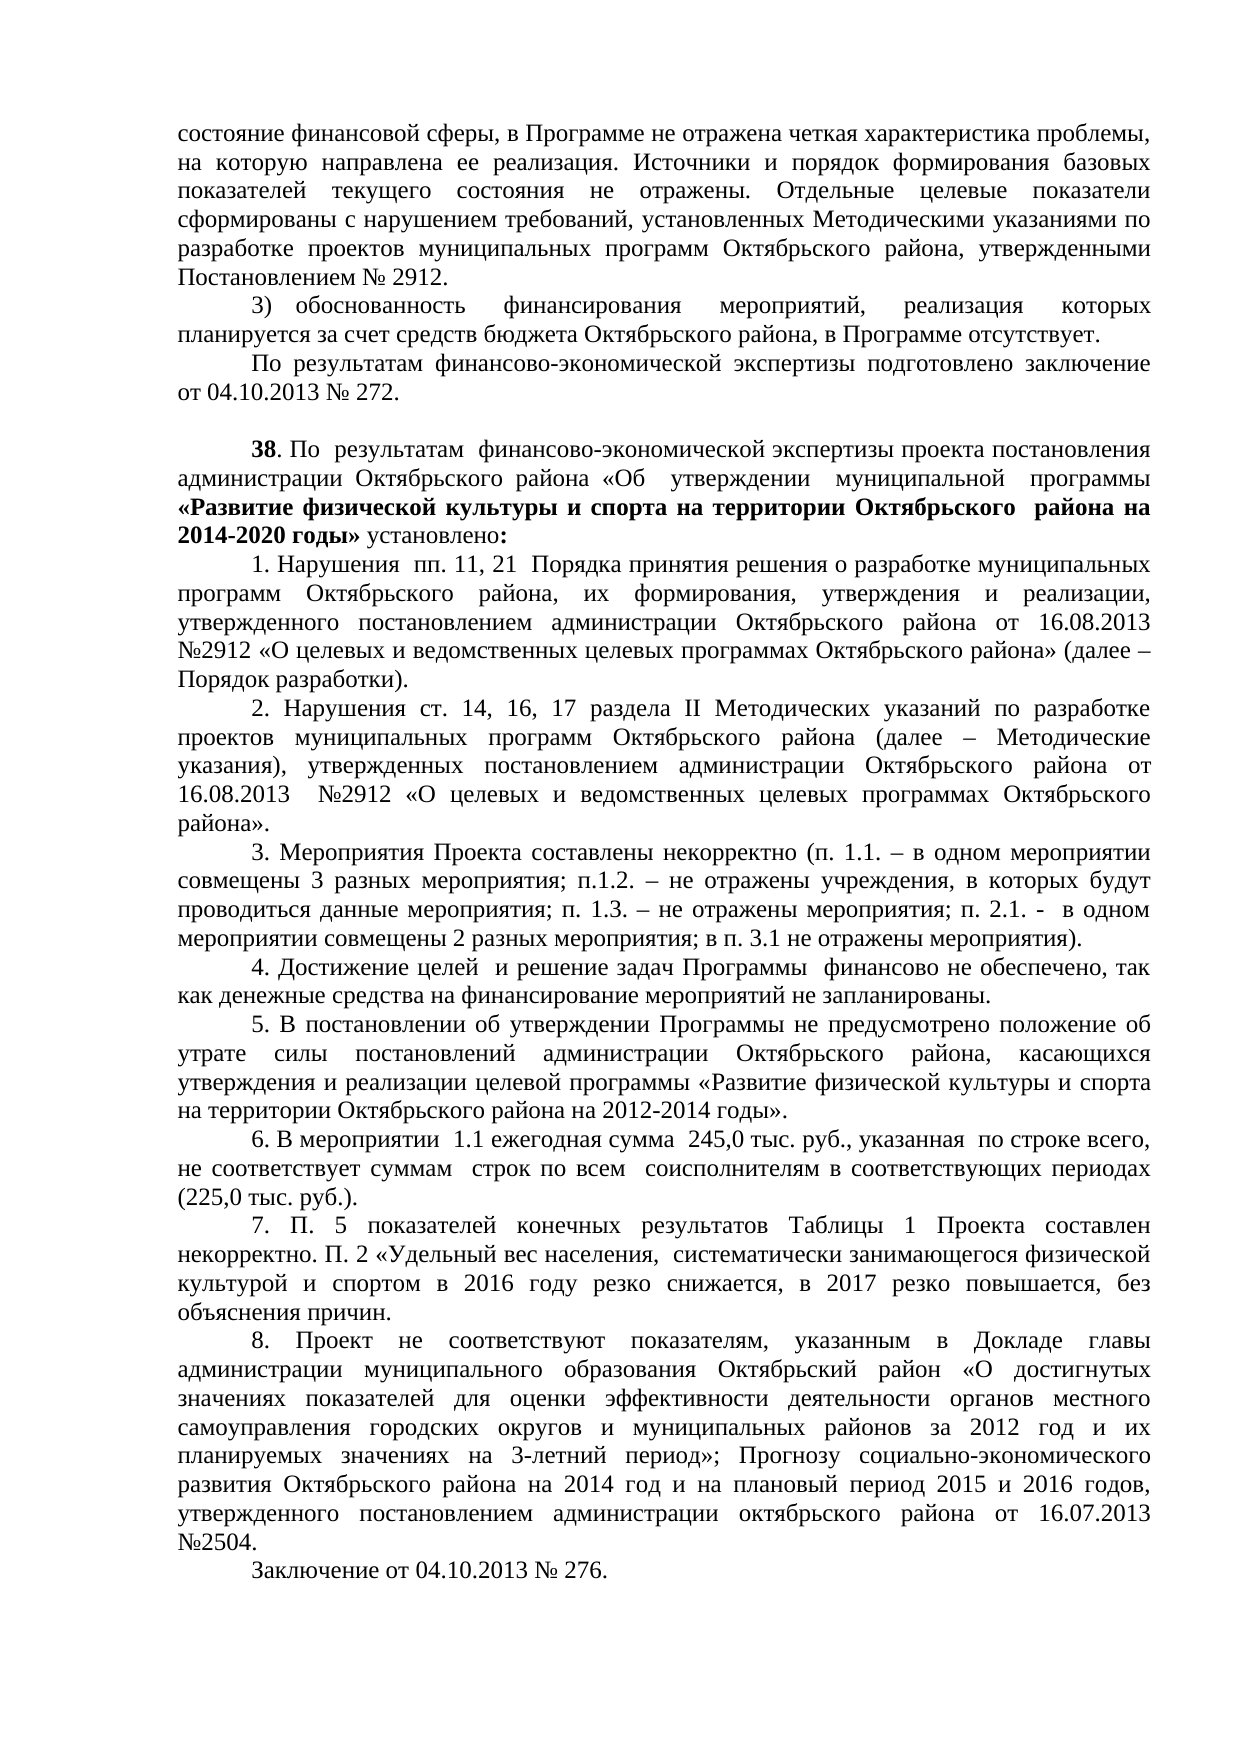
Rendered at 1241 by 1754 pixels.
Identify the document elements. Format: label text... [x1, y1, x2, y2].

text 5. В постановлении об утверждении Программы не предусмотрено положение об утрате силы постановлений администрации Октябрьского района, касающихся утверждения и реализации целевой программы «Развитие физической культуры и спорта на территории Октябрьского района на 2012-2014 годы». [177, 1009, 1152, 1124]
text Заключение от 04.10.2013 № 276. [177, 1556, 1152, 1584]
list обоснованность финансирования мероприятий, реализация которых планируется за счет средств бюджета Октябрьского района, в Программе отсутствует. [177, 291, 1152, 348]
text 7. П. 5 показателей конечных результатов Таблицы 1 Проекта составлен некорректно. П. 2 «Удельный вес населения, систематически занимающегося физической культурой и спортом в 2016 году резко снижается, в 2017 резко повышается, без объяснения причин. [177, 1211, 1152, 1326]
text По результатам финансово-экономической экспертизы подготовлено заключение от 04.10.2013 № 272. [177, 348, 1152, 406]
text 3. Мероприятия Проекта составлены некорректно (п. 1.1. – в одном мероприятии совмещены 3 разных мероприятия; п.1.2. – не отражены учреждения, в которых будут проводиться данные мероприятия; п. 1.3. – не отражены мероприятия; п. 2.1. - в одном мероприятии совмещены 2 разных мероприятия; в п. 3.1 не отражены мероприятия). [177, 837, 1152, 952]
text 6. В мероприятии 1.1 ежегодная сумма 245,0 тыс. руб., указанная по строке всего, не соответствует суммам строк по всем соисполнителям в соответствующих периодах (225,0 тыс. руб.). [177, 1124, 1152, 1211]
text 2. Нарушения ст. 14, 16, 17 раздела II Методических указаний по разработке проектов муниципальных программ Октябрьского района (далее – Методические указания), утвержденных постановлением администрации Октябрьского района от 16.08.2013 №2912 «О целевых и ведомственных целевых программах Октябрьского района». [177, 693, 1152, 837]
text 4. Достижение целей и решение задач Программы финансово не обеспечено, так как денежные средства на финансирование мероприятий не запланированы. [177, 952, 1152, 1009]
text 38. По результатам финансово-экономической экспертизы проекта постановления администрации Октябрьского района «Об утверждении муниципальной программы «Развитие физической культуры и спорта на территории Октябрьского района на 2014-2020 годы» установлено: [177, 434, 1152, 549]
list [177, 118, 1152, 291]
text 8. Проект не соответствуют показателям, указанным в Докладе главы администрации муниципального образования Октябрьский район «О достигнутых значениях показателей для оценки эффективности деятельности органов местного самоуправления городских округов и муниципальных районов за 2012 год и их планируемых значениях на 3-летний период»; Прогнозу социально-экономического развития Октябрьского района на 2014 год и на плановый период 2015 и 2016 годов, утвержденного постановлением администрации октябрьского района от 16.07.2013 №2504. [177, 1326, 1152, 1556]
text 1. Нарушения пп. 11, 21 Порядка принятия решения о разработке муниципальных программ Октябрьского района, их формирования, утверждения и реализации, утвержденного постановлением администрации Октябрьского района от 16.08.2013 №2912 «О целевых и ведомственных целевых программах Октябрьского района» (далее – Порядок разработки). [177, 549, 1152, 693]
